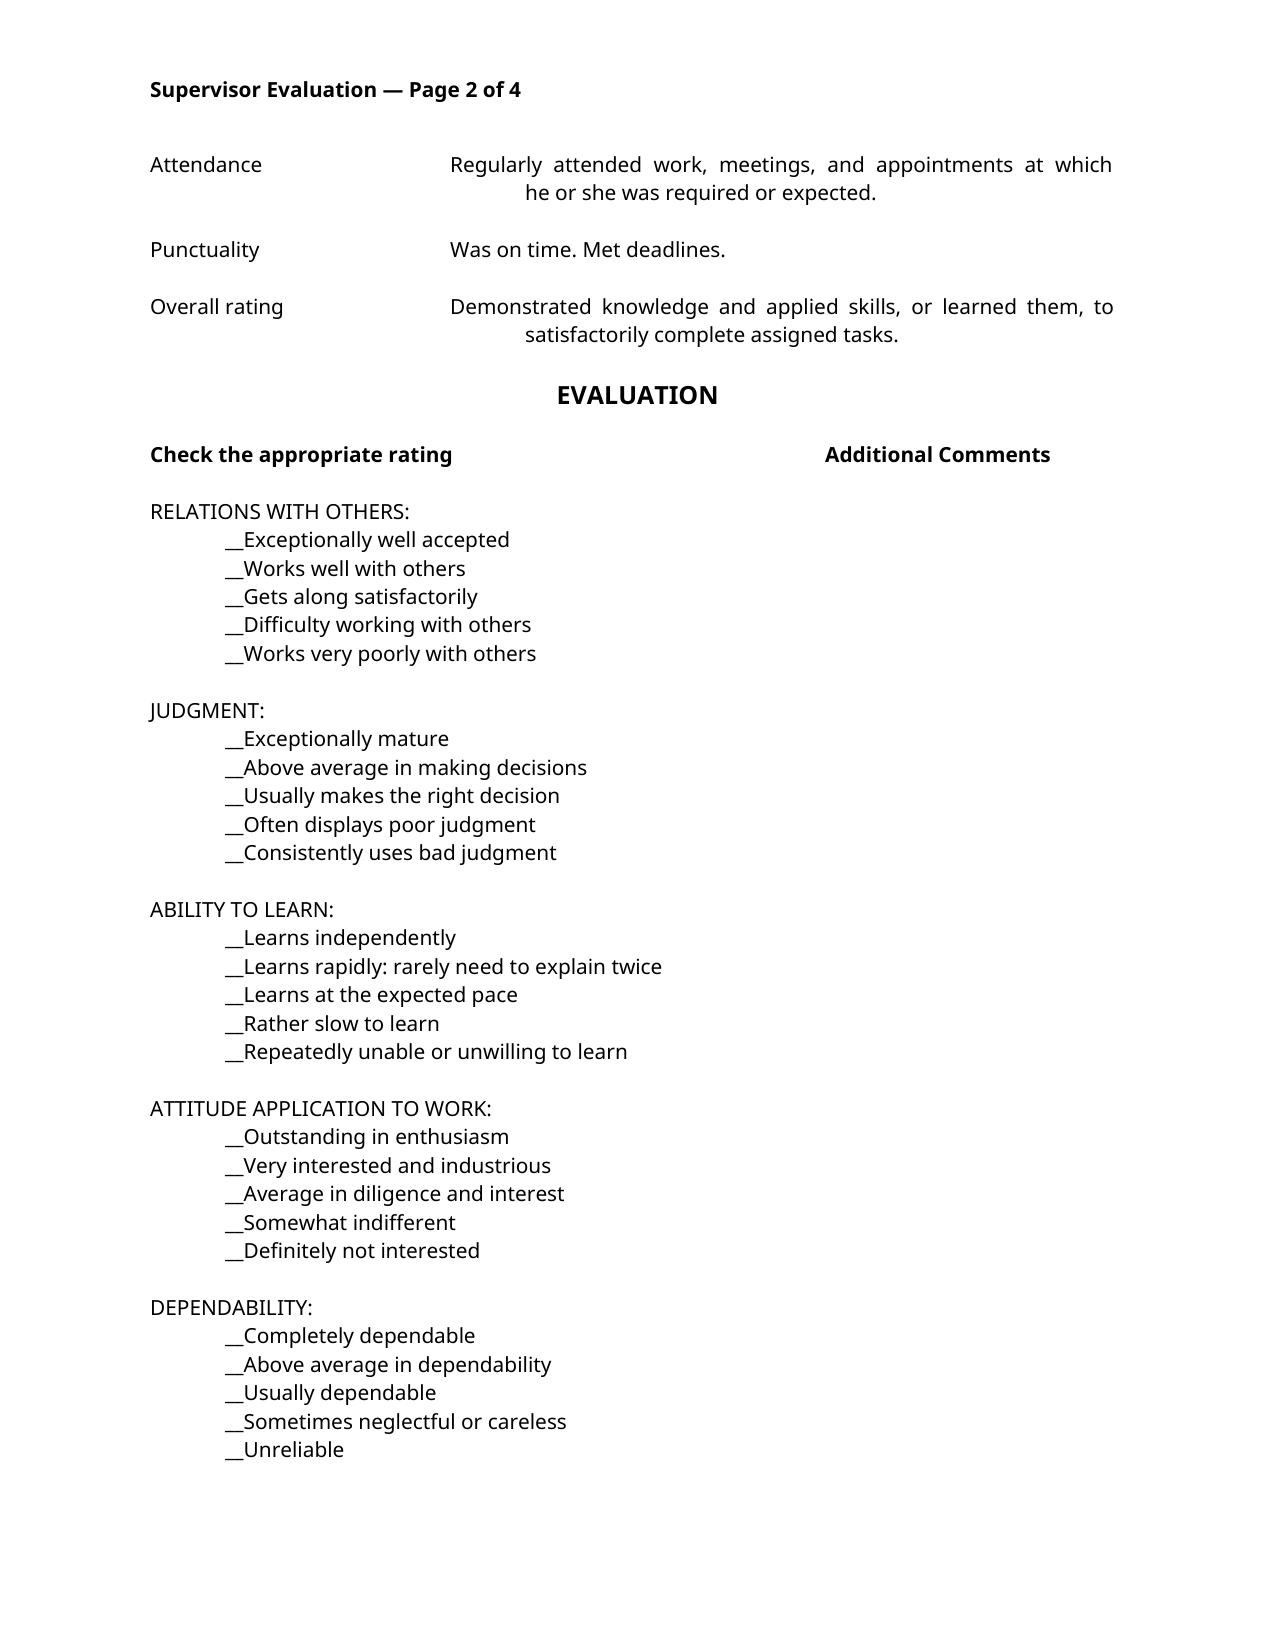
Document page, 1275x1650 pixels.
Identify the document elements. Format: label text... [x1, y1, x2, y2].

text __Difficulty working with others [150, 611, 1125, 639]
text __Exceptionally well accepted [150, 525, 1125, 554]
text __Very interested and industrious [150, 1151, 1125, 1179]
text Check the appropriate rating Additional Comments [150, 440, 1125, 468]
text DEPENDABILITY: [150, 1293, 1125, 1322]
text __Above average in dependability [150, 1350, 1125, 1378]
text __Outstanding in enthusiasm [150, 1122, 1125, 1151]
text __Above average in making decisions [150, 753, 1125, 781]
text __Definitely not interested [150, 1236, 1125, 1265]
text __Unreliable [150, 1435, 1125, 1464]
text __Usually dependable [150, 1378, 1125, 1407]
text Attendance Regularly attended work, meetings, and appointments at which he or she was required or expected. [150, 150, 1125, 207]
text __Learns at the expected pace [150, 980, 1125, 1009]
text __Completely dependable [150, 1322, 1125, 1350]
text __Rather slow to learn [150, 1009, 1125, 1037]
text ATTITUDE APPLICATION TO WORK: [150, 1094, 1125, 1122]
text Overall rating Demonstrated knowledge and applied skills, or learned them, to satisfactorily complete assigned tasks. [150, 292, 1125, 349]
text ABILITY TO LEARN: [150, 895, 1125, 923]
text __Works well with others [150, 554, 1125, 582]
text __Consistently uses bad judgment [150, 838, 1125, 867]
text EVALUATION [150, 377, 1125, 412]
text __Gets along satisfactorily [150, 582, 1125, 611]
text __Works very poorly with others [150, 639, 1125, 667]
text __Repeatedly unable or unwilling to learn [150, 1037, 1125, 1066]
text __Often displays poor judgment [150, 810, 1125, 838]
text RELATIONS WITH OTHERS: [150, 497, 1125, 525]
text __Usually makes the right decision [150, 781, 1125, 810]
text Punctuality Was on time. Met deadlines. [150, 235, 1125, 264]
text JUDGMENT: [150, 696, 1125, 724]
text __Exceptionally mature [150, 724, 1125, 753]
text __Average in diligence and interest [150, 1179, 1125, 1208]
text __Somewhat indifferent [150, 1208, 1125, 1236]
text __Learns independently [150, 923, 1125, 952]
text __Sometimes neglectful or careless [150, 1407, 1125, 1435]
text __Learns rapidly: rarely need to explain twice [150, 952, 1125, 980]
